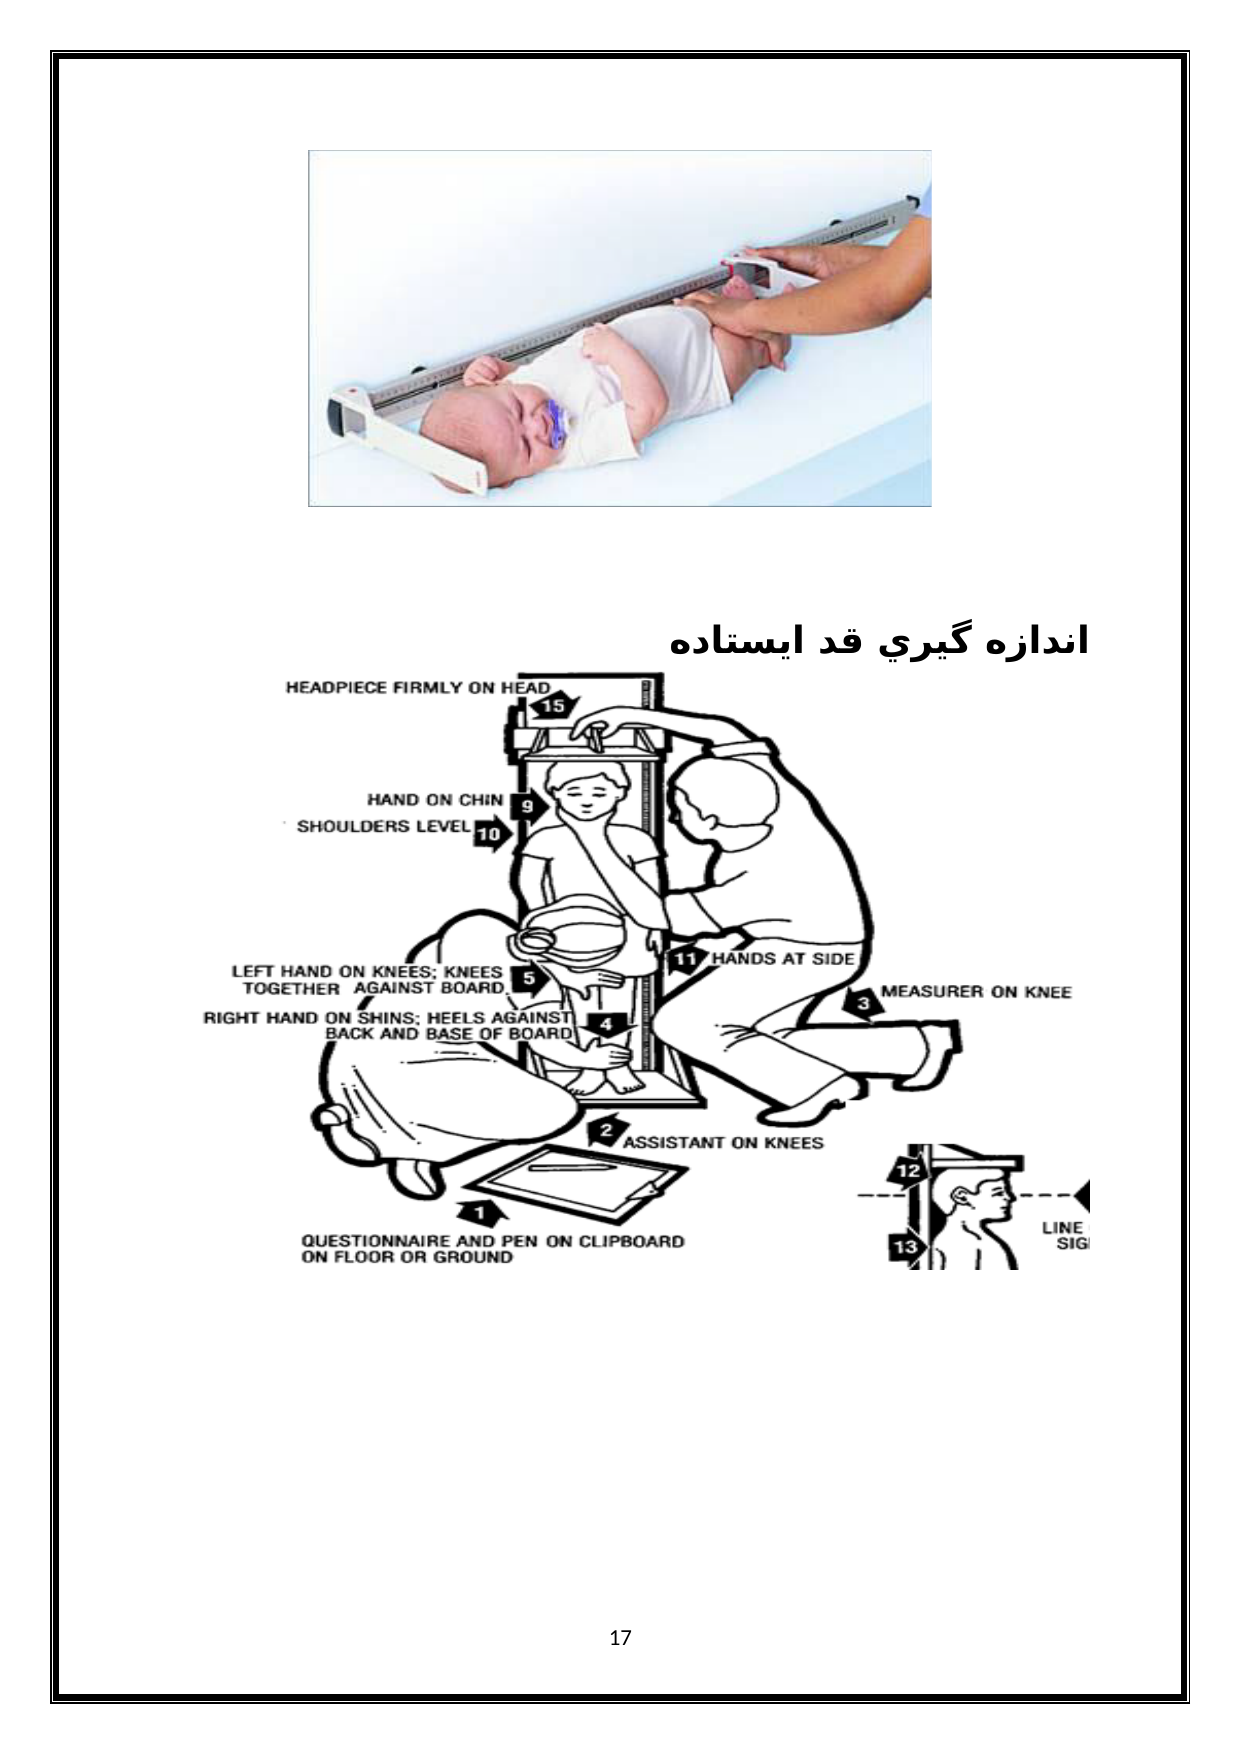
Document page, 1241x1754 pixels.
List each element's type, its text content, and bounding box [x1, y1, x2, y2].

picture [177, 664, 1090, 1270]
